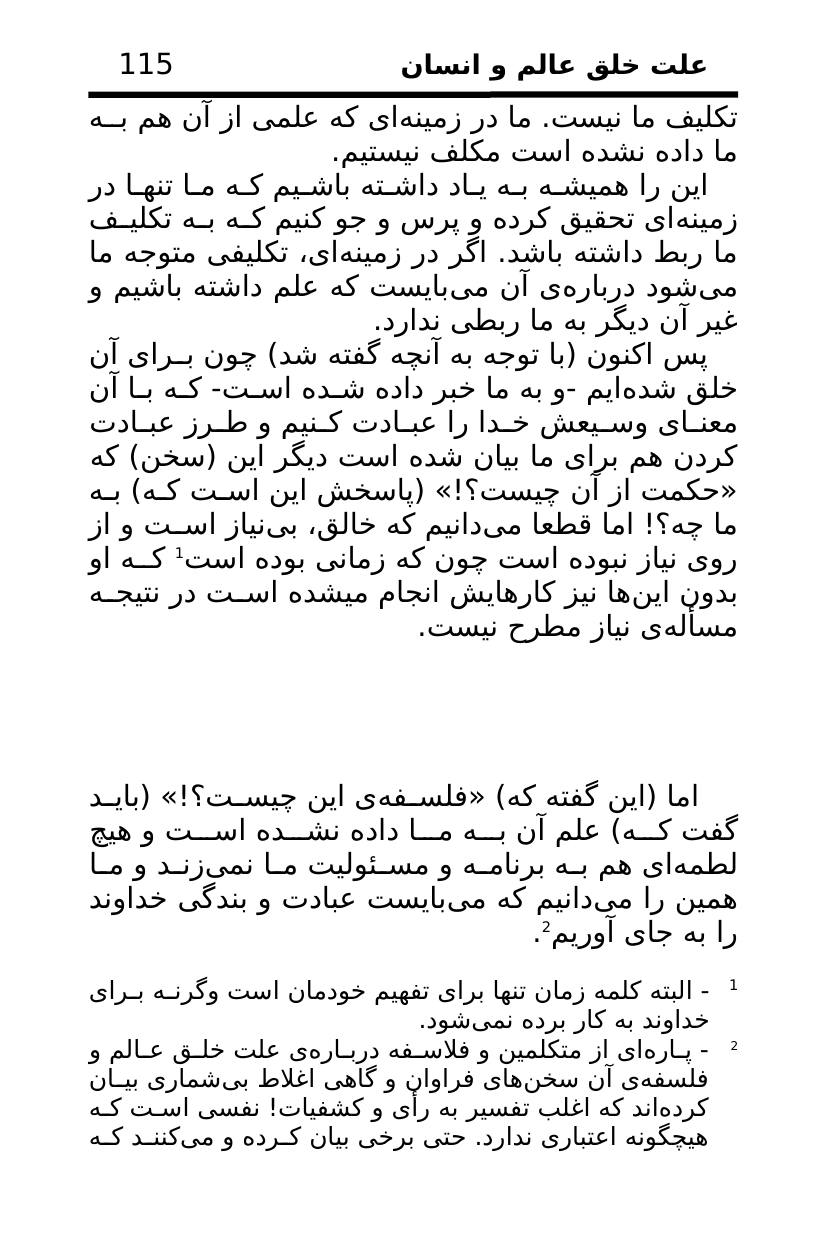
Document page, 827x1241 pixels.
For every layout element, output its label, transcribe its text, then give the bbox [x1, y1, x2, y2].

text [89, 100, 738, 168]
text پس اکنون (با توجه به آنچه گفته شد) چون برای آن خلق شده‌ایم -و به ما خبر داده شده است- که با آن معنای وسیعش خدا را عبادت کنیم و طرز عبادت کردن هم برای ما بیان شده است دیگر این (سخن) که «حکمت از آن چیست؟!» (پاسخش این است که) به ما چه؟! اما قطعا می‌دانیم که خالق، بی‌نیاز است و از روی نیاز نبوده است چون که زمانی بوده است که او بدون این‌ها نیز کارهایش انجام میشده است در نتیجه مسأله‌ی نیاز مطرح نیست. [89, 338, 738, 643]
text این را همیشه به یاد داشته باشیم که ما تنها در زمینه‌ای تحقیق کرده و پرس و جو کنیم که به تکلیف ما ربط داشته باشد. اگر در زمینه‌ای، تکلیفی متوجه ما می‌شود درباره‌ی آن می‌بایست که علم داشته باشیم و غیر آن دیگر به ما ربطی ندارد. [89, 168, 738, 338]
text اما (این گفته که) «فلسفه‌ی این چیست؟!» (باید گفت که) علم آن به ما داده نشده است و هیچ لطمه‌ای هم به برنامه و مسئولیت ما نمی‌زند و ما همین را می‌دانیم که می‌بایست عبادت و بندگی خداوند را به جای آوریم. [89, 779, 738, 949]
